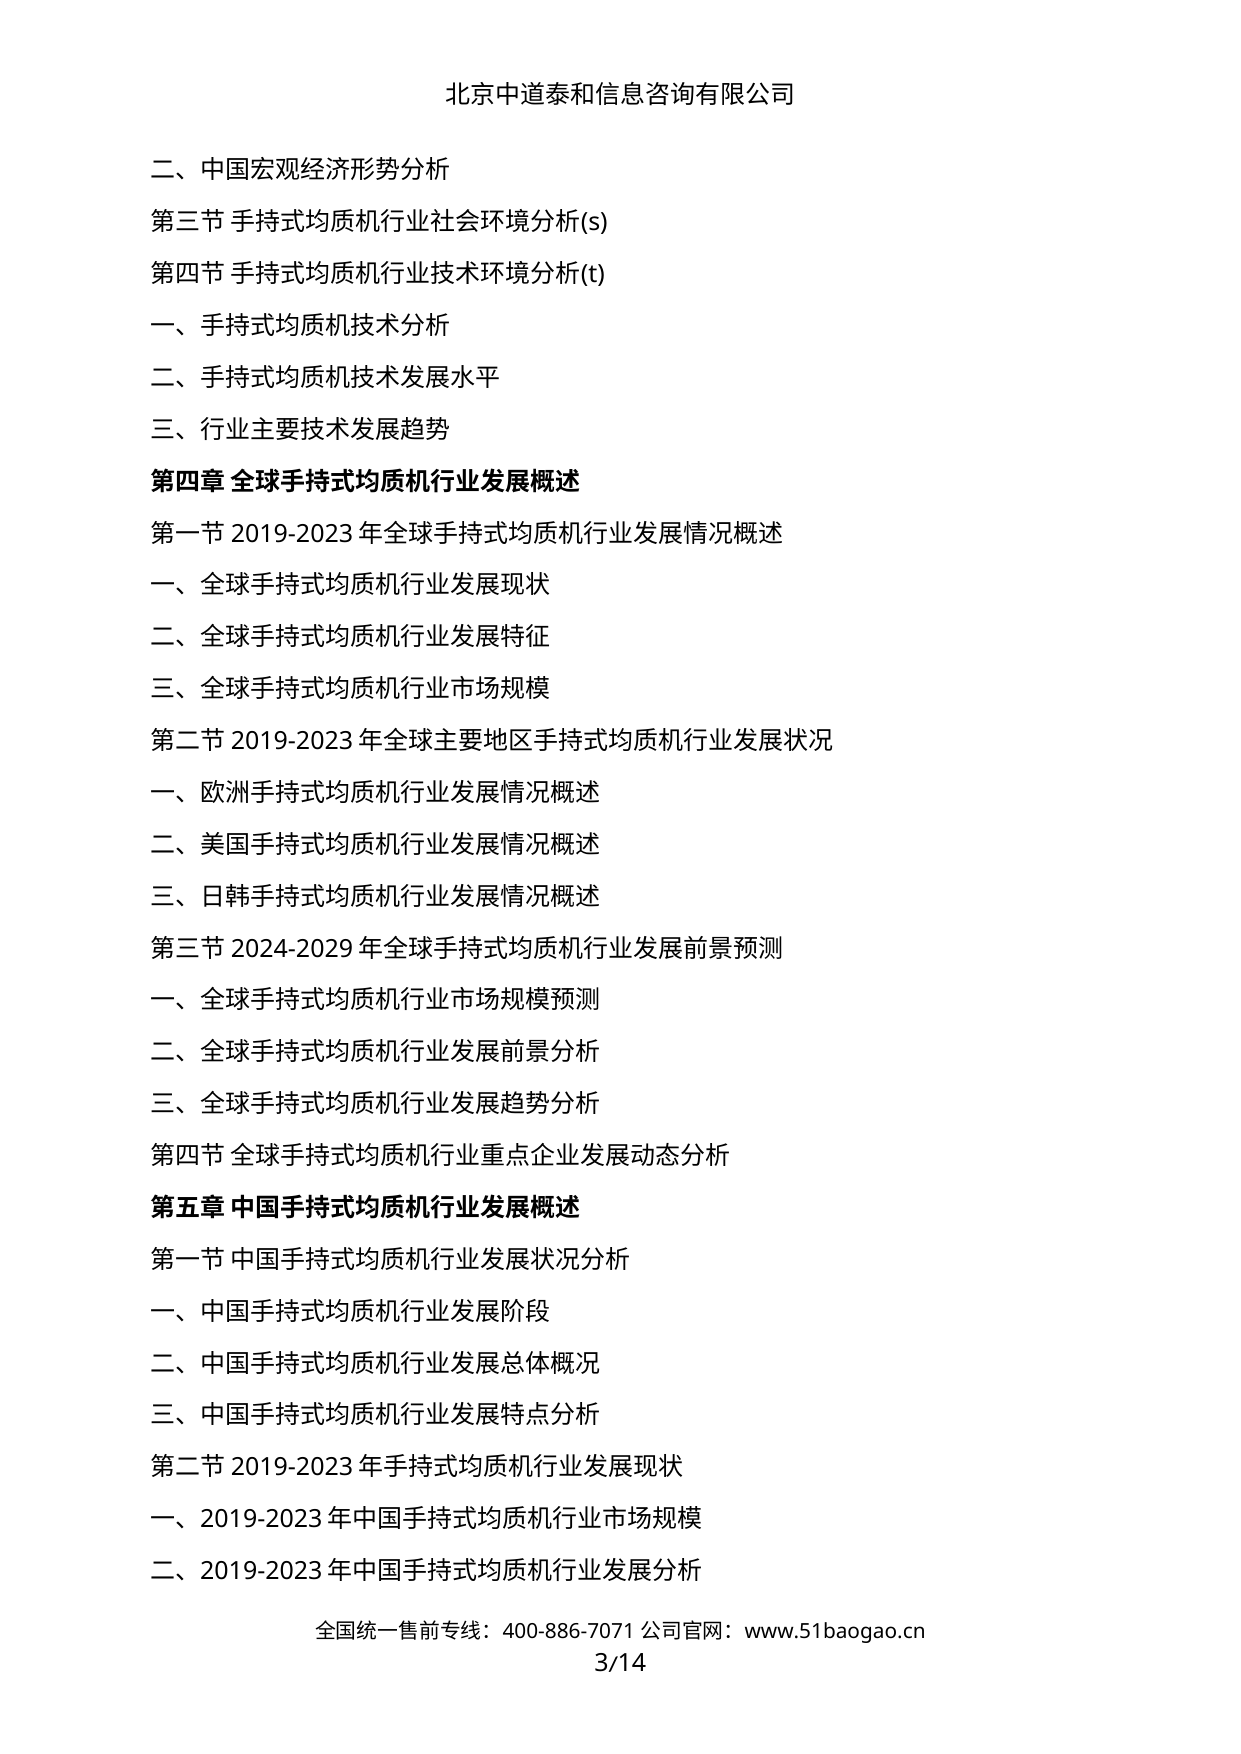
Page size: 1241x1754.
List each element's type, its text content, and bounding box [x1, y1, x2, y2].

text 第三节 手持式均质机行业社会环境分析(s) [150, 202, 1090, 238]
text 第一节 中国手持式均质机行业发展状况分析 [150, 1239, 1090, 1276]
text 三、行业主要技术发展趋势 [150, 409, 1090, 446]
text 三、全球手持式均质机行业发展趋势分析 [150, 1084, 1090, 1120]
text 第四节 手持式均质机行业技术环境分析(t) [150, 254, 1090, 290]
text 第四节 全球手持式均质机行业重点企业发展动态分析 [150, 1136, 1090, 1172]
text 一、欧洲手持式均质机行业发展情况概述 [150, 772, 1090, 809]
text 一、全球手持式均质机行业发展现状 [150, 565, 1090, 601]
text 第三节 2024-2029年全球手持式均质机行业发展前景预测 [150, 928, 1090, 964]
text 一、全球手持式均质机行业市场规模预测 [150, 980, 1090, 1016]
text 第四章 全球手持式均质机行业发展概述 [150, 461, 1090, 497]
text 二、中国手持式均质机行业发展总体概况 [150, 1343, 1090, 1379]
text 第二节 2019-2023年全球主要地区手持式均质机行业发展状况 [150, 721, 1090, 757]
text 三、日韩手持式均质机行业发展情况概述 [150, 876, 1090, 912]
text 三、中国手持式均质机行业发展特点分析 [150, 1395, 1090, 1431]
text 二、手持式均质机技术发展水平 [150, 357, 1090, 394]
text 二、全球手持式均质机行业发展特征 [150, 617, 1090, 653]
text 第一节 2019-2023年全球手持式均质机行业发展情况概述 [150, 513, 1090, 549]
text 一、2019-2023年中国手持式均质机行业市场规模 [150, 1499, 1090, 1535]
text 一、中国手持式均质机行业发展阶段 [150, 1291, 1090, 1327]
text 第五章 中国手持式均质机行业发展概述 [150, 1187, 1090, 1224]
text 三、全球手持式均质机行业市场规模 [150, 669, 1090, 705]
text 二、美国手持式均质机行业发展情况概述 [150, 824, 1090, 861]
text 二、全球手持式均质机行业发展前景分析 [150, 1032, 1090, 1068]
text 一、手持式均质机技术分析 [150, 306, 1090, 342]
text 第二节 2019-2023年手持式均质机行业发展现状 [150, 1447, 1090, 1483]
text 二、中国宏观经济形势分析 [150, 150, 1090, 186]
text 二、2019-2023年中国手持式均质机行业发展分析 [150, 1551, 1090, 1587]
